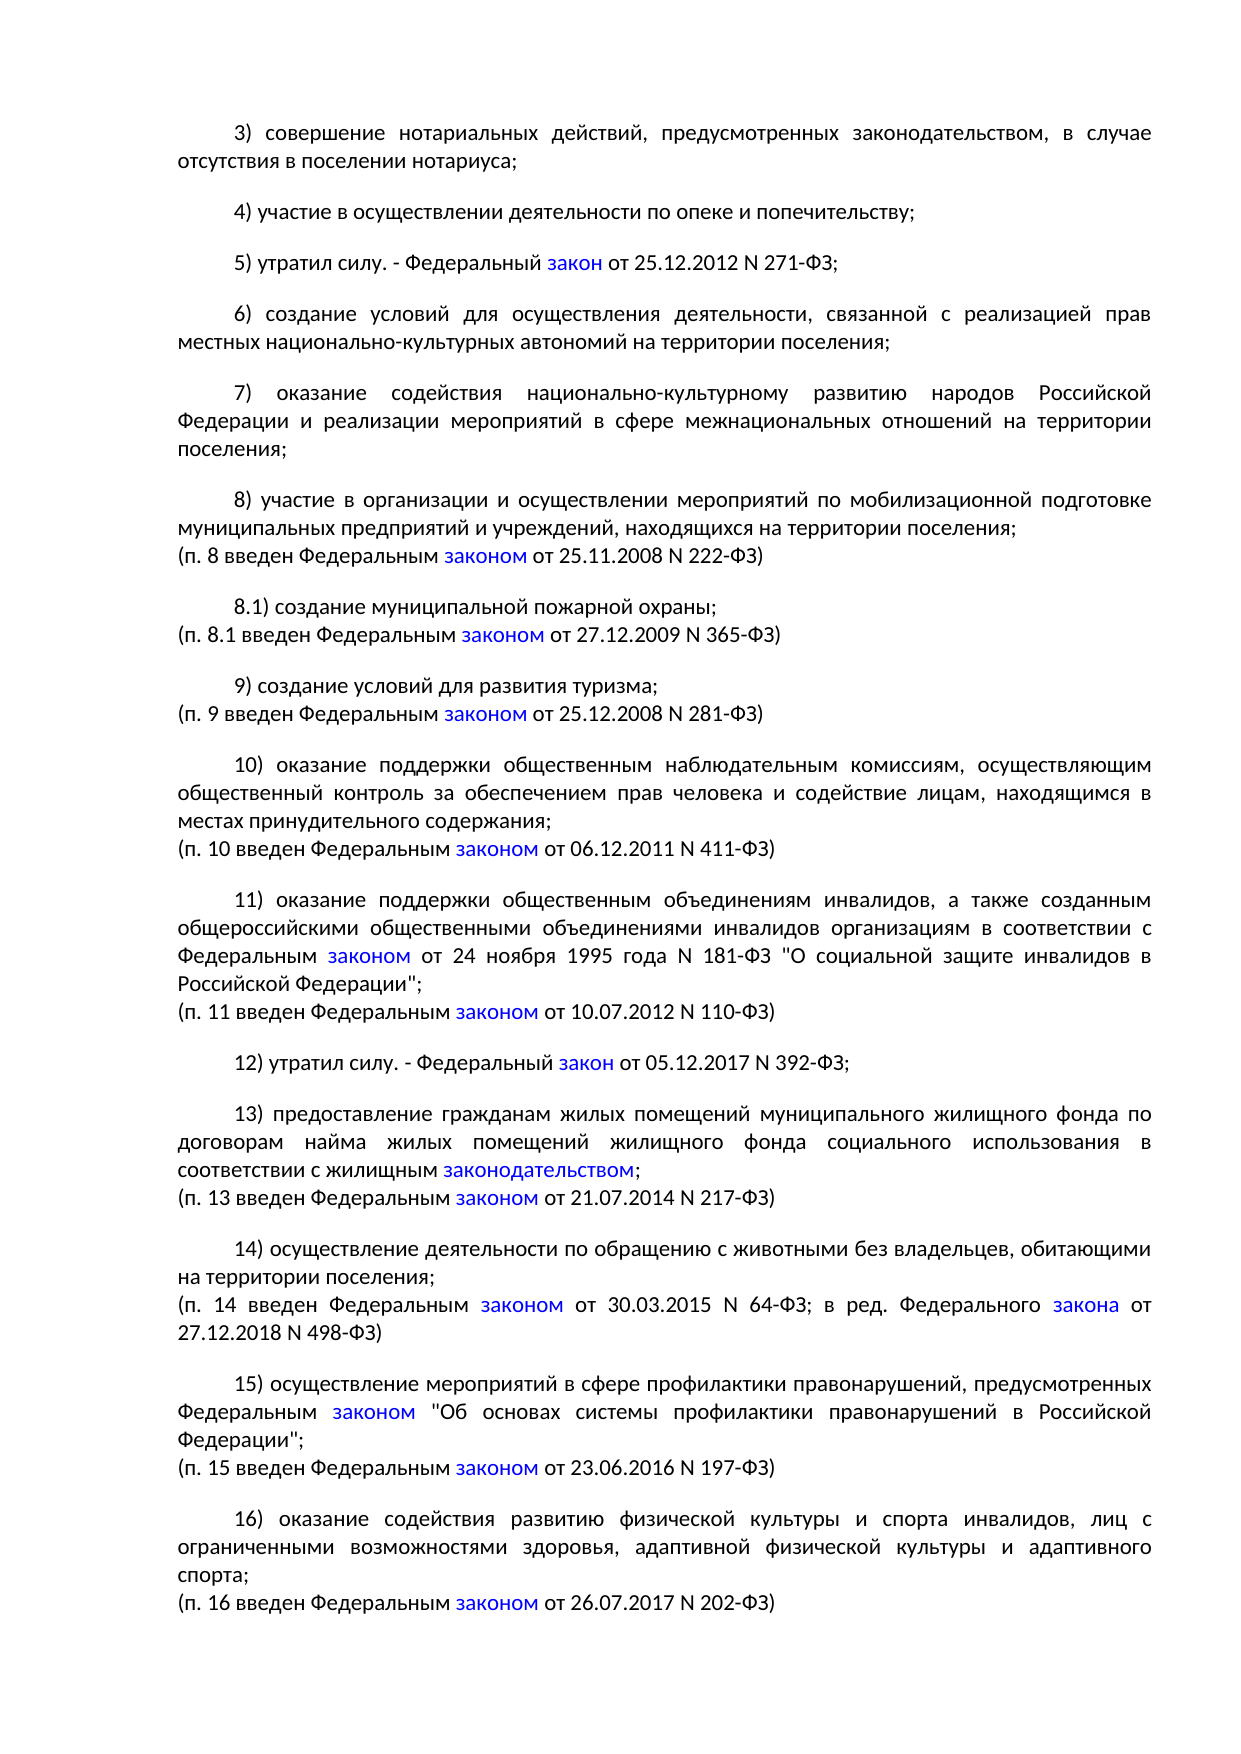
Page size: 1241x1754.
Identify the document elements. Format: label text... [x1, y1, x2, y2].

text 7) оказание содействия национально-культурному развитию народов Российской Федерации и реализации мероприятий в сфере межнациональных отношений на территории поселения; [177, 378, 1152, 462]
text (п. 8 введен Федеральным законом от 25.11.2008 N 222-ФЗ) [177, 541, 1152, 569]
text (п. 14 введен Федеральным законом от 30.03.2015 N 64-ФЗ; в ред. Федерального закона от 27.12.2018 N 498-ФЗ) [177, 1290, 1152, 1346]
text 9) создание условий для развития туризма; [177, 671, 1152, 699]
text (п. 9 введен Федеральным законом от 25.12.2008 N 281-ФЗ) [177, 699, 1152, 727]
text 8.1) создание муниципальной пожарной охраны; [177, 592, 1152, 620]
text 14) осуществление деятельности по обращению с животными без владельцев, обитающими на территории поселения; [177, 1234, 1152, 1290]
text 13) предоставление гражданам жилых помещений муниципального жилищного фонда по договорам найма жилых помещений жилищного фонда социального использования в соответствии с жилищным законодательством; [177, 1099, 1152, 1183]
text 6) создание условий для осуществления деятельности, связанной с реализацией прав местных национально-культурных автономий на территории поселения; [177, 299, 1152, 355]
text 5) утратил силу. - Федеральный закон от 25.12.2012 N 271-ФЗ; [177, 248, 1152, 276]
text (п. 10 введен Федеральным законом от 06.12.2011 N 411-ФЗ) [177, 834, 1152, 862]
text 12) утратил силу. - Федеральный закон от 05.12.2017 N 392-ФЗ; [177, 1048, 1152, 1076]
text 16) оказание содействия развитию физической культуры и спорта инвалидов, лиц с ограниченными возможностями здоровья, адаптивной физической культуры и адаптивного спорта; [177, 1504, 1152, 1588]
text 10) оказание поддержки общественным наблюдательным комиссиям, осуществляющим общественный контроль за обеспечением прав человека и содействие лицам, находящимся в местах принудительного содержания; [177, 750, 1152, 834]
text (п. 15 введен Федеральным законом от 23.06.2016 N 197-ФЗ) [177, 1453, 1152, 1481]
text (п. 13 введен Федеральным законом от 21.07.2014 N 217-ФЗ) [177, 1183, 1152, 1211]
text 15) осуществление мероприятий в сфере профилактики правонарушений, предусмотренных Федеральным законом "Об основах системы профилактики правонарушений в Российской Федерации"; [177, 1369, 1152, 1453]
text 8) участие в организации и осуществлении мероприятий по мобилизационной подготовке муниципальных предприятий и учреждений, находящихся на территории поселения; [177, 485, 1152, 541]
text 3) совершение нотариальных действий, предусмотренных законодательством, в случае отсутствия в поселении нотариуса; [177, 118, 1152, 174]
text (п. 16 введен Федеральным законом от 26.07.2017 N 202-ФЗ) [177, 1588, 1152, 1616]
text 11) оказание поддержки общественным объединениям инвалидов, а также созданным общероссийскими общественными объединениями инвалидов организациям в соответствии с Федеральным законом от 24 ноября 1995 года N 181-ФЗ "О социальной защите инвалидов в Российской Федерации"; [177, 885, 1152, 997]
text 4) участие в осуществлении деятельности по опеке и попечительству; [177, 197, 1152, 225]
text (п. 11 введен Федеральным законом от 10.07.2012 N 110-ФЗ) [177, 997, 1152, 1025]
text (п. 8.1 введен Федеральным законом от 27.12.2009 N 365-ФЗ) [177, 620, 1152, 648]
